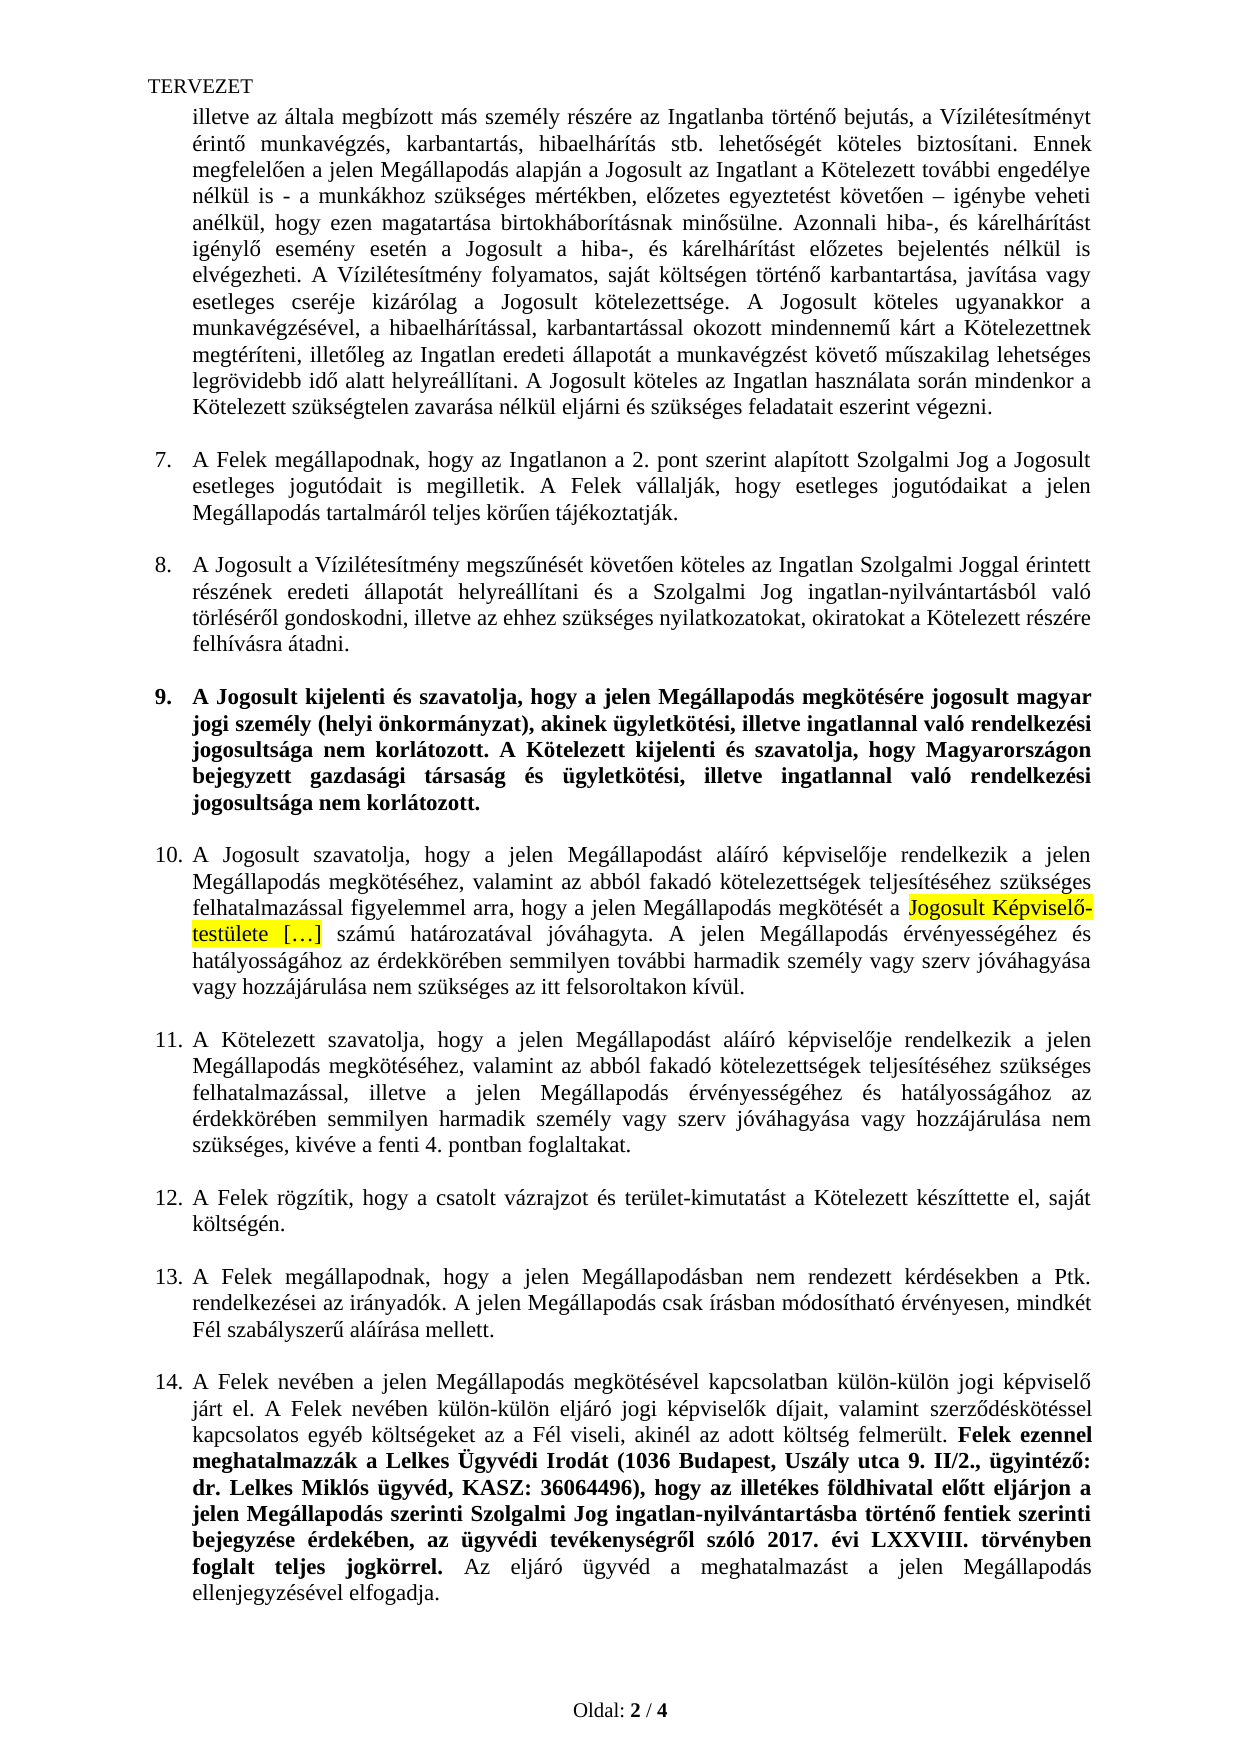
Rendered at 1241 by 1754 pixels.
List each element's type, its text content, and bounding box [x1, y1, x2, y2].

list A Felek nevében a jelen Megállapodás megkötésével kapcsolatban külön-külön jogi képviselő járt el. A Felek nevében külön-külön eljáró jogi képviselők díjait, valamint szerződéskötéssel kapcsolatos egyéb költségeket az a Fél viseli, akinél az adott költség felmerült. Felek ezennel meghatalmazzák a Lelkes Ügyvédi Irodát (1036 Budapest, Uszály utca 9. II/2., ügyintéző: dr. Lelkes Miklós ügyvéd, KASZ: 36064496), hogy az illetékes földhivatal előtt eljárjon a jelen Megállapodás szerinti Szolgalmi Jog ingatlan-nyilvántartásba történő fentiek szerinti bejegyzése érdekében, az ügyvédi tevékenységről szóló 2017. évi LXXVIII. törvényben foglalt teljes jogkörrel. Az eljáró ügyvéd a meghatalmazást a jelen Megállapodás ellenjegyzésével elfogadja. [154, 1368, 1093, 1606]
list A Jogosult kijelenti és szavatolja, hogy a jelen Megállapodás megkötésére jogosult magyar jogi személy (helyi önkormányzat), akinek ügyletkötési, illetve ingatlannal való rendelkezési jogosultsága nem korlátozott. A Kötelezett kijelenti és szavatolja, hogy Magyarországon bejegyzett gazdasági társaság és ügyletkötési, illetve ingatlannal való rendelkezési jogosultsága nem korlátozott. [154, 683, 1093, 815]
list A Jogosult a Vízilétesítmény megszűnését követően köteles az Ingatlan Szolgalmi Joggal érintett részének eredeti állapotát helyreállítani és a Szolgalmi Jog ingatlan-nyilvántartásból való törléséről gondoskodni, illetve az ehhez szükséges nyilatkozatokat, okiratokat a Kötelezett részére felhívásra átadni. [154, 551, 1093, 657]
list A Felek rögzítik, hogy a csatolt vázrajzot és terület-kimutatást a Kötelezett készíttette el, saját költségén. [154, 1184, 1093, 1237]
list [154, 103, 1093, 420]
list A Kötelezett szavatolja, hogy a jelen Megállapodást aláíró képviselője rendelkezik a jelen Megállapodás megkötéséhez, valamint az abból fakadó kötelezettségek teljesítéséhez szükséges felhatalmazással, illetve a jelen Megállapodás érvényességéhez és hatályosságához az érdekkörében semmilyen harmadik személy vagy szerv jóváhagyása vagy hozzájárulása nem szükséges, kivéve a fenti 4. pontban foglaltakat. [154, 1026, 1093, 1158]
list A Felek megállapodnak, hogy a jelen Megállapodásban nem rendezett kérdésekben a Ptk. rendelkezései az irányadók. A jelen Megállapodás csak írásban módosítható érvényesen, mindkét Fél szabályszerű aláírása mellett. [154, 1263, 1093, 1342]
list A Jogosult szavatolja, hogy a jelen Megállapodást aláíró képviselője rendelkezik a jelen Megállapodás megkötéséhez, valamint az abból fakadó kötelezettségek teljesítéséhez szükséges felhatalmazással figyelemmel arra, hogy a jelen Megállapodás megkötését a Jogosult Képviselő-testülete […] számú határozatával jóváhagyta. A jelen Megállapodás érvényességéhez és hatályosságához az érdekkörében semmilyen további harmadik személy vagy szerv jóváhagyása vagy hozzájárulása nem szükséges az itt felsoroltakon kívül. [154, 841, 1093, 999]
list A Felek megállapodnak, hogy az Ingatlanon a 2. pont szerint alapított Szolgalmi Jog a Jogosult esetleges jogutódait is megilletik. A Felek vállalják, hogy esetleges jogutódaikat a jelen Megállapodás tartalmáról teljes körűen tájékoztatják. [154, 446, 1093, 525]
